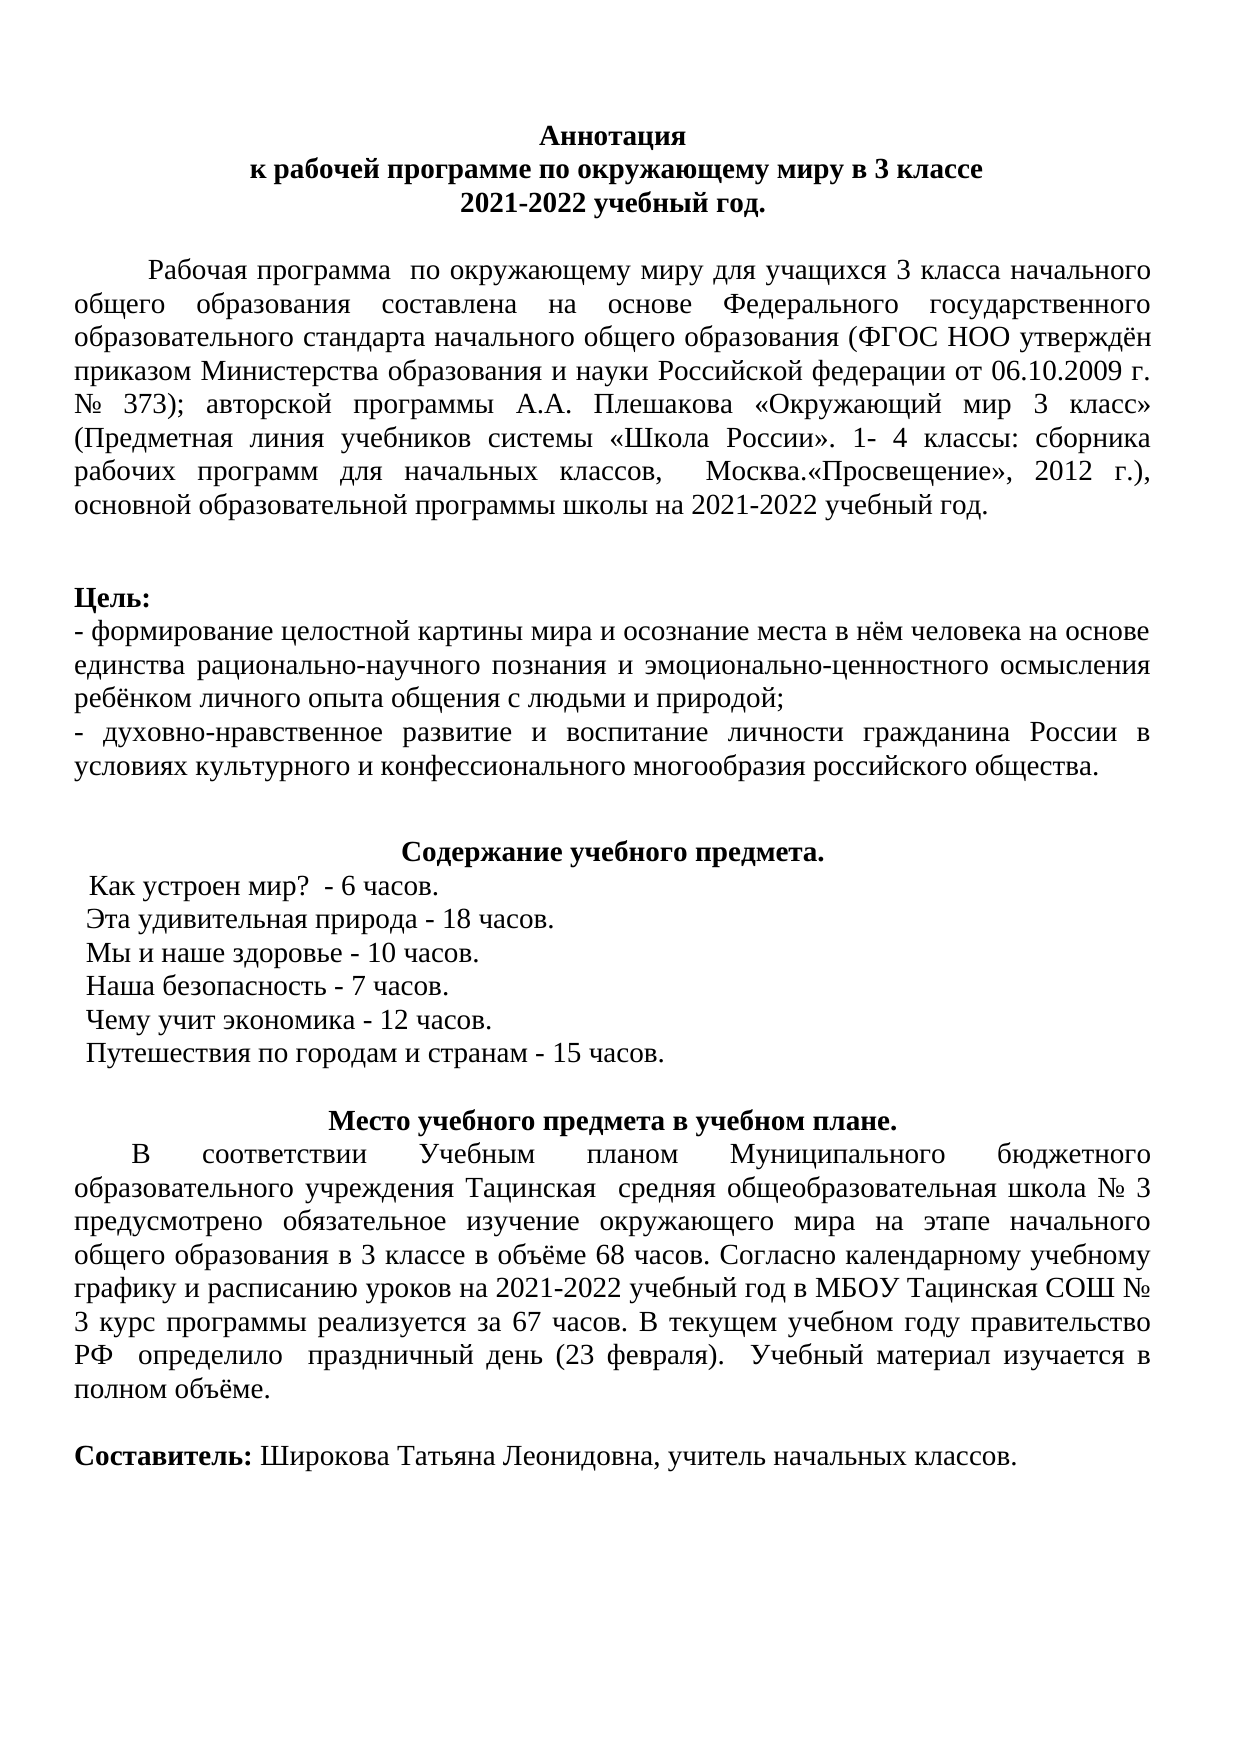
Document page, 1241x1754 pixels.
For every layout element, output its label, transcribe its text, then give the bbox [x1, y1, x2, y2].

text к рабочей программе по окружающему миру в 3 классе [74, 152, 1152, 185]
text - формирование целостной картины мира и осознание места в нём человека на основе единства рационально-научного познания и эмоционально-ценностного осмысления ребёнком личного опыта общения с людьми и природой; [74, 613, 1152, 714]
text - духовно-нравственное развитие и воспитание личности гражданина России в условиях культурного и конфессионального многообразия российского общества. [74, 714, 1152, 781]
text Эта удивительная природа - 18 часов. [86, 901, 1146, 935]
text В соответствии Учебным планом Муниципального бюджетного образовательного учреждения Тацинская средняя общеобразовательная школа № 3 предусмотрено обязательное изучение окружающего мира на этапе начального общего образования в 3 классе в объёме 68 часов. Согласно календарному учебному графику и расписанию уроков на 2021-2022 учебный год в МБОУ Тацинская СОШ № 3 курс программы реализуется за 67 часов. В текущем учебном году правительство РФ определило праздничный день (23 февраля). Учебный материал изучается в полном объёме. [74, 1136, 1152, 1404]
text Наша безопасность - 7 часов. [86, 968, 1146, 1002]
text Мы и наше здоровье - 10 часов. [86, 935, 1146, 968]
text Место учебного предмета в учебном плане. [74, 1103, 1152, 1136]
text Рабочая программа по окружающему миру для учащихся 3 класса начального общего образования составлена на основе Федерального государственного образовательного стандарта начального общего образования (ФГОС НОО утверждён приказом Министерства образования и науки Российской федерации от 06.10.2009 г. № 373); авторской программы А.А. Плешакова «Окружающий мир 3 класс» (Предметная линия учебников системы «Школа России». 1- 4 классы: сборника рабочих программ для начальных классов, Москва.«Просвещение», 2012 г.), основной образовательной программы школы на 2021-2022 учебный год. [74, 252, 1152, 521]
text Содержание учебного предмета. [74, 834, 1152, 868]
text Как устроен мир? - 6 часов. [86, 868, 1146, 901]
text Чему учит экономика - 12 часов. [86, 1002, 1146, 1036]
text 2021-2022 учебный год. [74, 185, 1152, 219]
text Составитель: Широкова Татьяна Леонидовна, учитель начальных классов. [74, 1438, 1152, 1472]
text Цель: [74, 580, 1152, 613]
text Аннотация [74, 118, 1152, 152]
text Путешествия по городам и странам - 15 часов. [86, 1036, 1146, 1069]
